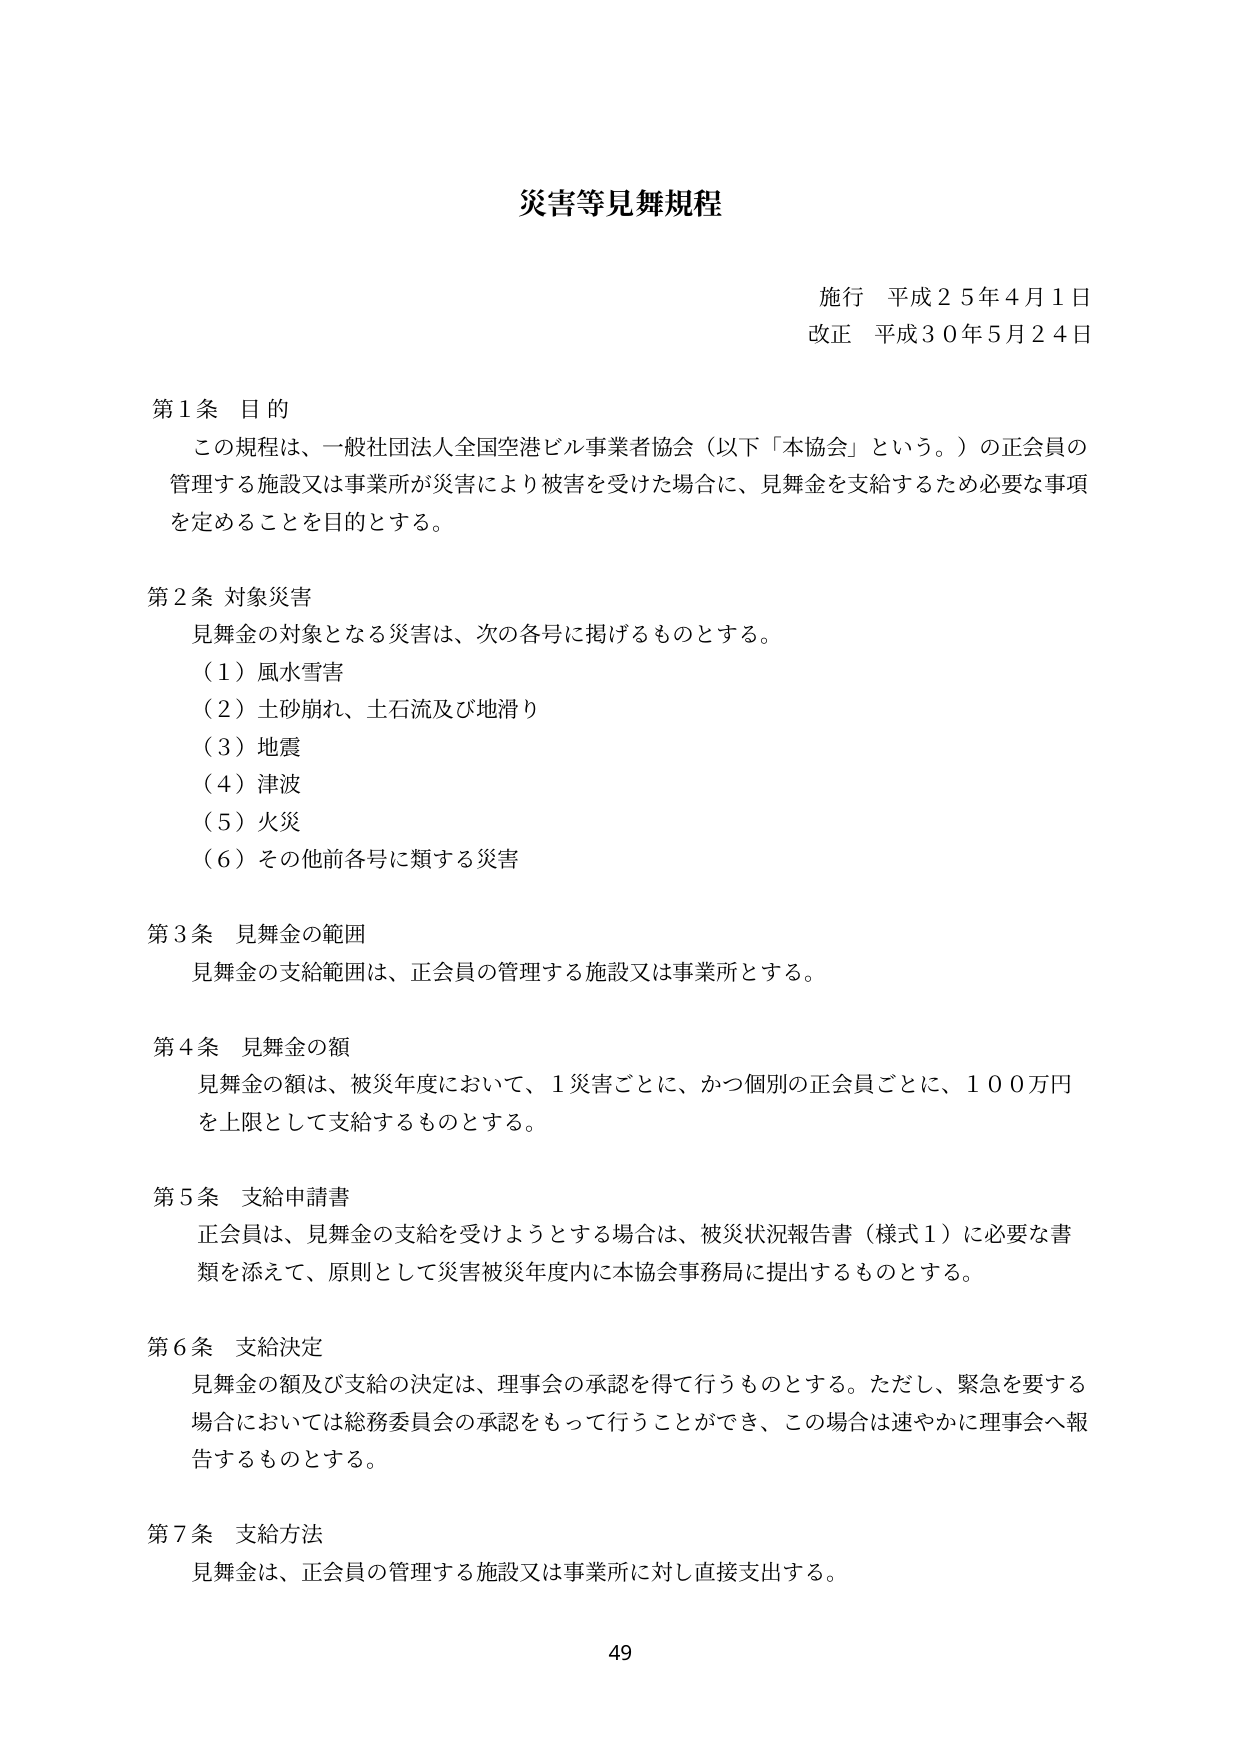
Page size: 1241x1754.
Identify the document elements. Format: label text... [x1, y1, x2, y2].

list 目 的 [152, 389, 1092, 427]
text 第６条 支給決定 見舞金の額及び支給の決定は、理事会の承認を得て行うものとする。ただし、緊急を要する場合においては総務委員会の承認をもって行うことができ、この場合は速やかに理事会へ報告するものとする。 [148, 1327, 1092, 1477]
text 第２条 対象災害 見舞金の対象となる災害は、次の各号に掲げるものとする。 [148, 577, 1092, 652]
text 第３条 見舞金の範囲 見舞金の支給範囲は、正会員の管理する施設又は事業所とする。 [148, 914, 1092, 989]
text 第４条 見舞金の額 見舞金の額は、被災年度において、１災害ごとに、かつ個別の正会員ごとに、１００万円を上限として支給するものとする。 [153, 1027, 1092, 1139]
text （３）地震 [148, 727, 1092, 764]
text （６）その他前各号に類する災害 [148, 839, 1092, 877]
text 施行 平成２５年４月１日 [148, 277, 1092, 314]
text 第５条 支給申請書 [153, 1177, 1092, 1214]
text 第７条 支給方法 見舞金は、正会員の管理する施設又は事業所に対し直接支出する。 [148, 1514, 1092, 1589]
text この規程は、一般社団法人全国空港ビル事業者協会（以下「本協会」という。）の正会員の管理する施設又は事業所が災害により被害を受けた場合に、見舞金を支給するため必要な事項を定めることを目的とする。 [169, 427, 1092, 539]
text （１）風水雪害 [148, 652, 1092, 689]
text 改正 平成３０年５月２４日 [148, 314, 1092, 389]
text 正会員は、見舞金の支給を受けようとする場合は、被災状況報告書（様式１）に必要な書類を添えて、原則として災害被災年度内に本協会事務局に提出するものとする。 [197, 1214, 1092, 1289]
text 災害等見舞規程 [148, 164, 1092, 277]
text （４）津波 [148, 764, 1092, 802]
text （５）火災 [148, 802, 1092, 839]
text （２）土砂崩れ、土石流及び地滑り [148, 689, 1092, 727]
